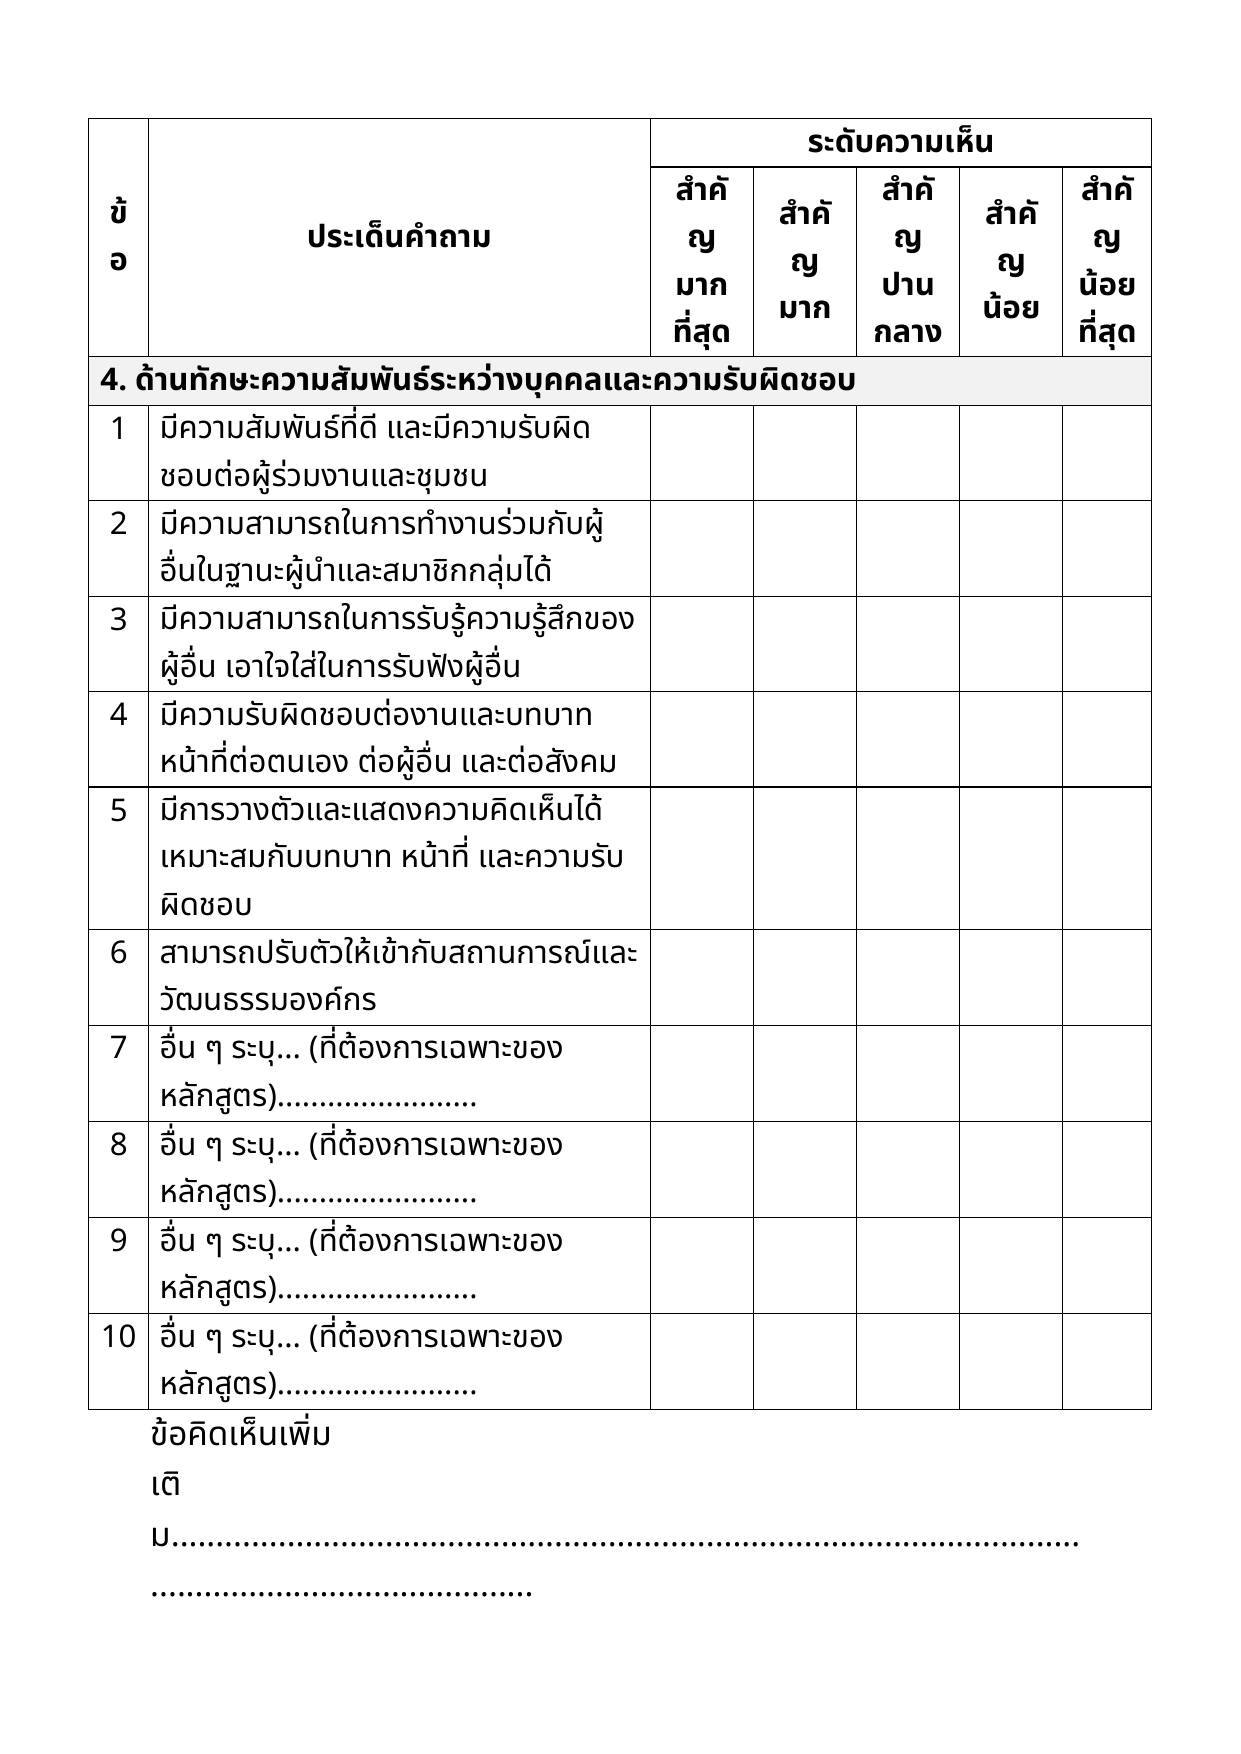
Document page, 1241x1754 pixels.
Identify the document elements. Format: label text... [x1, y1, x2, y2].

table_cell [960, 1314, 1062, 1409]
table_cell [857, 692, 959, 786]
table_cell [754, 1314, 856, 1409]
table_cell [857, 1218, 959, 1313]
table_cell สำคัญมากที่สุด [651, 168, 753, 356]
table_cell 6 [89, 930, 148, 1024]
table_cell [960, 1026, 1062, 1121]
table_cell [857, 597, 959, 691]
table_cell [754, 1218, 856, 1313]
table_cell [857, 501, 959, 596]
table_cell [857, 788, 959, 929]
text ข้อคิดเห็นเพิ่มเติม................................................................................................................................................. [150, 1410, 1090, 1607]
table_cell [960, 788, 1062, 929]
table_cell มีความสัมพันธ์ที่ดี และมีความรับผิดชอบต่อผู้ร่วมงานและชุมชน [149, 406, 650, 500]
table_cell [754, 501, 856, 596]
table_cell [960, 930, 1062, 1024]
table_cell [651, 597, 753, 691]
table_cell [1063, 597, 1151, 691]
table_cell สำคัญปานกลาง [857, 168, 959, 356]
table_cell [960, 597, 1062, 691]
table_cell [754, 597, 856, 691]
table_cell [754, 1122, 856, 1217]
table_cell [651, 1122, 753, 1217]
table_cell อื่น ๆ ระบุ... (ที่ต้องการเฉพาะของหลักสูตร)........................ [149, 1314, 650, 1409]
table_cell [651, 406, 753, 500]
table_cell 3 [89, 597, 148, 691]
table_cell [1063, 1218, 1151, 1313]
table_cell 9 [89, 1218, 148, 1313]
table_cell 7 [89, 1026, 148, 1121]
table_cell [754, 930, 856, 1024]
table_cell มีความสามารถในการรับรู้ความรู้สึกของผู้อื่น เอาใจใส่ในการรับฟังผู้อื่น [149, 597, 650, 691]
table_cell [754, 406, 856, 500]
table_cell [960, 501, 1062, 596]
table_cell [754, 692, 856, 786]
table_cell [857, 1122, 959, 1217]
table_cell สำคัญน้อยที่สุด [1063, 168, 1151, 356]
table_cell [1063, 1314, 1151, 1409]
table_cell [651, 1218, 753, 1313]
table_cell อื่น ๆ ระบุ... (ที่ต้องการเฉพาะของหลักสูตร)........................ [149, 1218, 650, 1313]
table_cell อื่น ๆ ระบุ... (ที่ต้องการเฉพาะของหลักสูตร)........................ [149, 1026, 650, 1121]
table_cell [651, 501, 753, 596]
table_cell [960, 406, 1062, 500]
table_cell [960, 1218, 1062, 1313]
table_cell มีความสามารถในการทำงานร่วมกับผู้อื่นในฐานะผู้นำและสมาชิกกลุ่มได้ [149, 501, 650, 596]
table_cell 1 [89, 406, 148, 500]
table_header ระดับความเห็น [651, 119, 1151, 166]
table_cell [1063, 930, 1151, 1024]
table_cell [651, 930, 753, 1024]
table_cell [754, 788, 856, 929]
table_cell 4 [89, 692, 148, 786]
table_cell [651, 1314, 753, 1409]
table_cell 8 [89, 1122, 148, 1217]
table_cell 4. ด้านทักษะความสัมพันธ์ระหว่างบุคคลและความรับผิดชอบ [89, 357, 1151, 405]
table_cell [1063, 692, 1151, 786]
table_cell [857, 1314, 959, 1409]
table_cell [857, 406, 959, 500]
table_cell สำคัญมาก [754, 168, 856, 356]
table_cell มีการวางตัวและแสดงความคิดเห็นได้เหมาะสมกับบทบาท หน้าที่ และความรับผิดชอบ [149, 788, 650, 929]
table_cell [651, 1026, 753, 1121]
table_cell [1063, 1026, 1151, 1121]
table_cell [1063, 501, 1151, 596]
table_cell [754, 1026, 856, 1121]
table_cell [1063, 406, 1151, 500]
table_cell [1063, 1122, 1151, 1217]
table_cell 5 [89, 788, 148, 929]
table_cell [960, 692, 1062, 786]
table_cell [960, 1122, 1062, 1217]
table_cell [857, 1026, 959, 1121]
table_cell สำคัญน้อย [960, 168, 1062, 356]
table_cell [651, 692, 753, 786]
table_cell สามารถปรับตัวให้เข้ากับสถานการณ์และวัฒนธรรมองค์กร [149, 930, 650, 1024]
table_cell 10 [89, 1314, 148, 1409]
table_cell 2 [89, 501, 148, 596]
table_header ข้อ [89, 119, 148, 356]
table_cell [1063, 788, 1151, 929]
table_cell มีความรับผิดชอบต่องานและบทบาทหน้าที่ต่อตนเอง ต่อผู้อื่น และต่อสังคม [149, 692, 650, 786]
table_cell [651, 788, 753, 929]
table_cell [857, 930, 959, 1024]
table_cell อื่น ๆ ระบุ... (ที่ต้องการเฉพาะของหลักสูตร)........................ [149, 1122, 650, 1217]
table_header ประเด็นคำถาม [149, 119, 650, 356]
